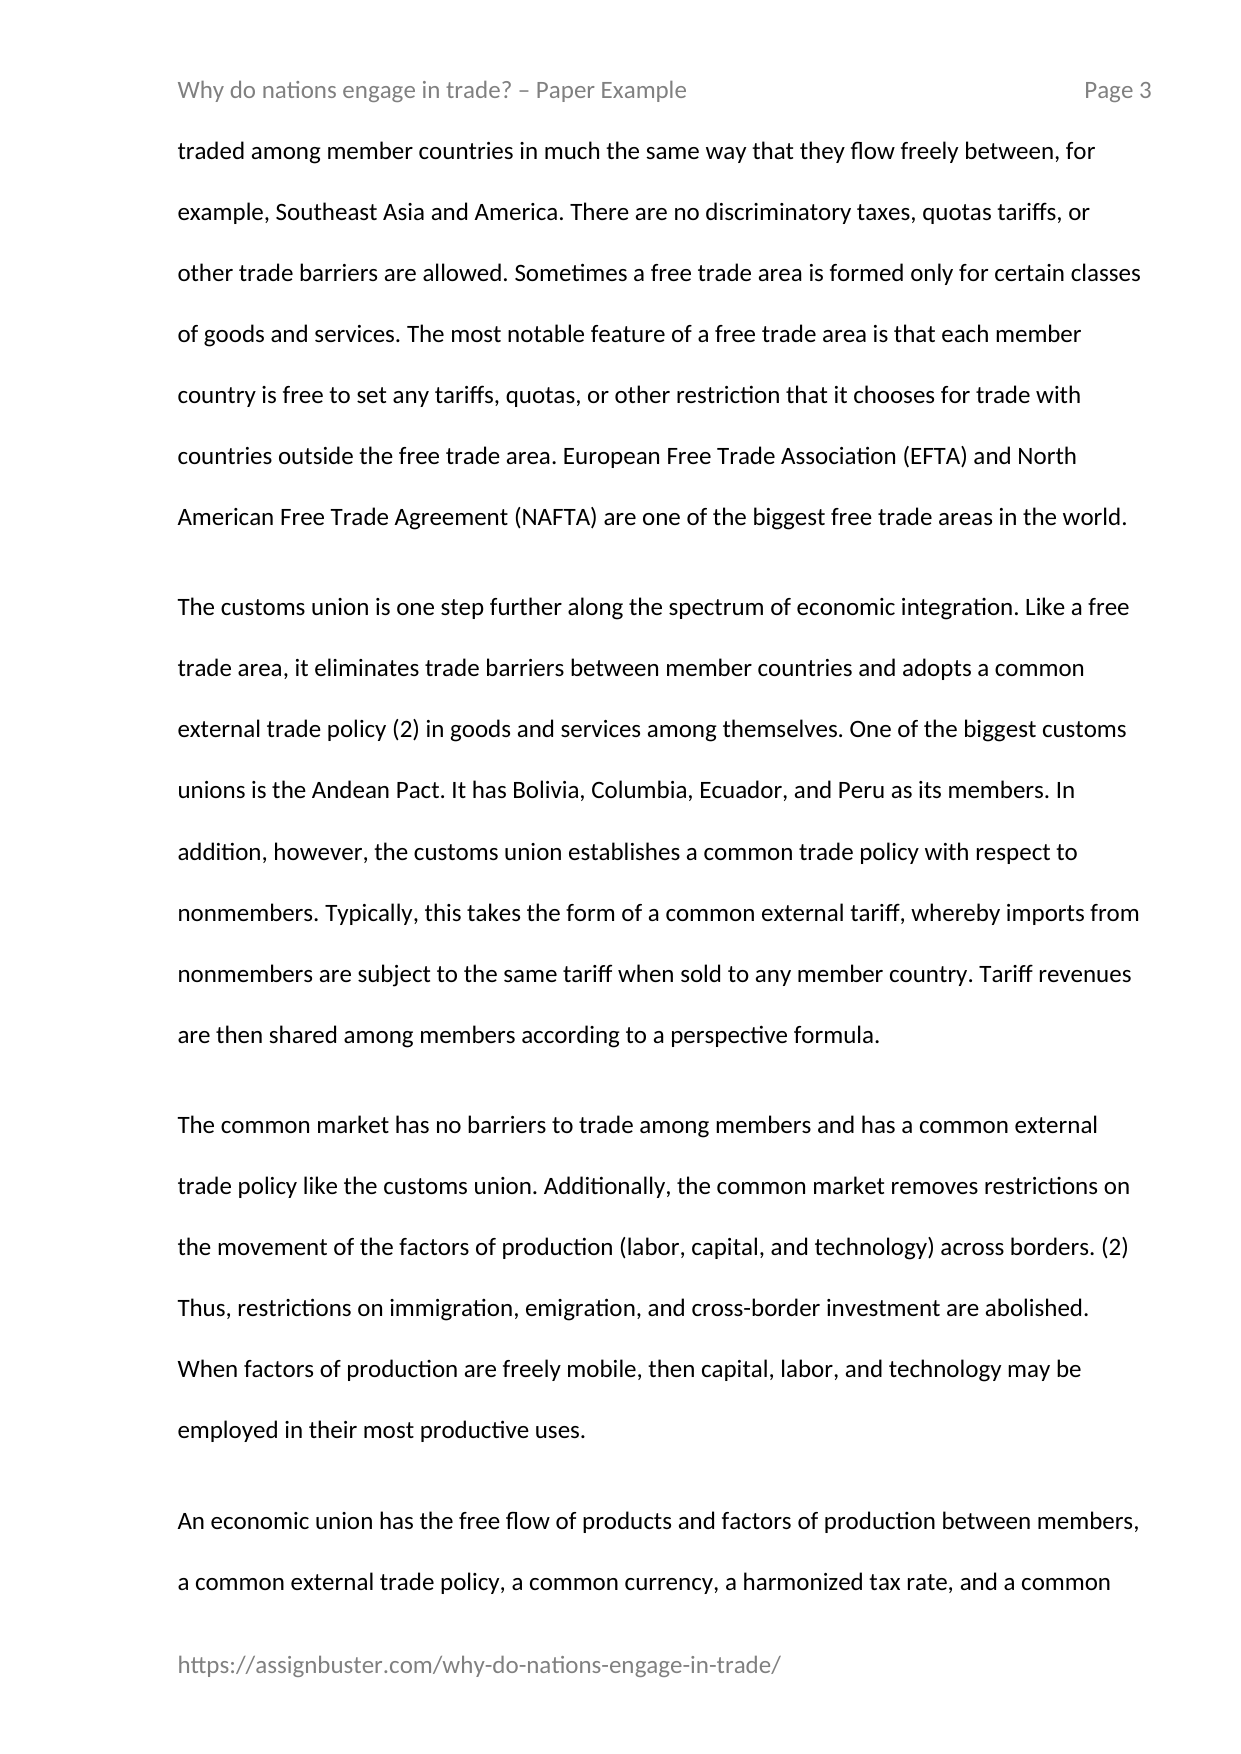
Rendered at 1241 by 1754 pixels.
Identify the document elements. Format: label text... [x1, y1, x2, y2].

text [177, 1505, 1152, 1597]
text The common market has no barriers to trade among members and has a common external trade policy like the customs union. Additionally, the common market removes restrictions on the movement of the factors of production (labor, capital, and technology) across borders. (2) Thus, restrictions on immigration, emigration, and cross-border investment are abolished. When factors of production are freely mobile, then capital, labor, and technology may be employed in their most productive uses. [177, 1109, 1152, 1445]
text The customs union is one step further along the spectrum of economic integration. Like a free trade area, it eliminates trade barriers between member countries and adopts a common external trade policy (2) in goods and services among themselves. One of the biggest customs unions is the Andean Pact. It has Bolivia, Columbia, Ecuador, and Peru as its members. In addition, however, the customs union establishes a common trade policy with respect to nonmembers. Typically, this takes the form of a common external tariff, whereby imports from nonmembers are subject to the same tariff when sold to any member country. Tariff revenues are then shared among members according to a perspective formula. [177, 592, 1152, 1049]
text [177, 135, 1152, 532]
